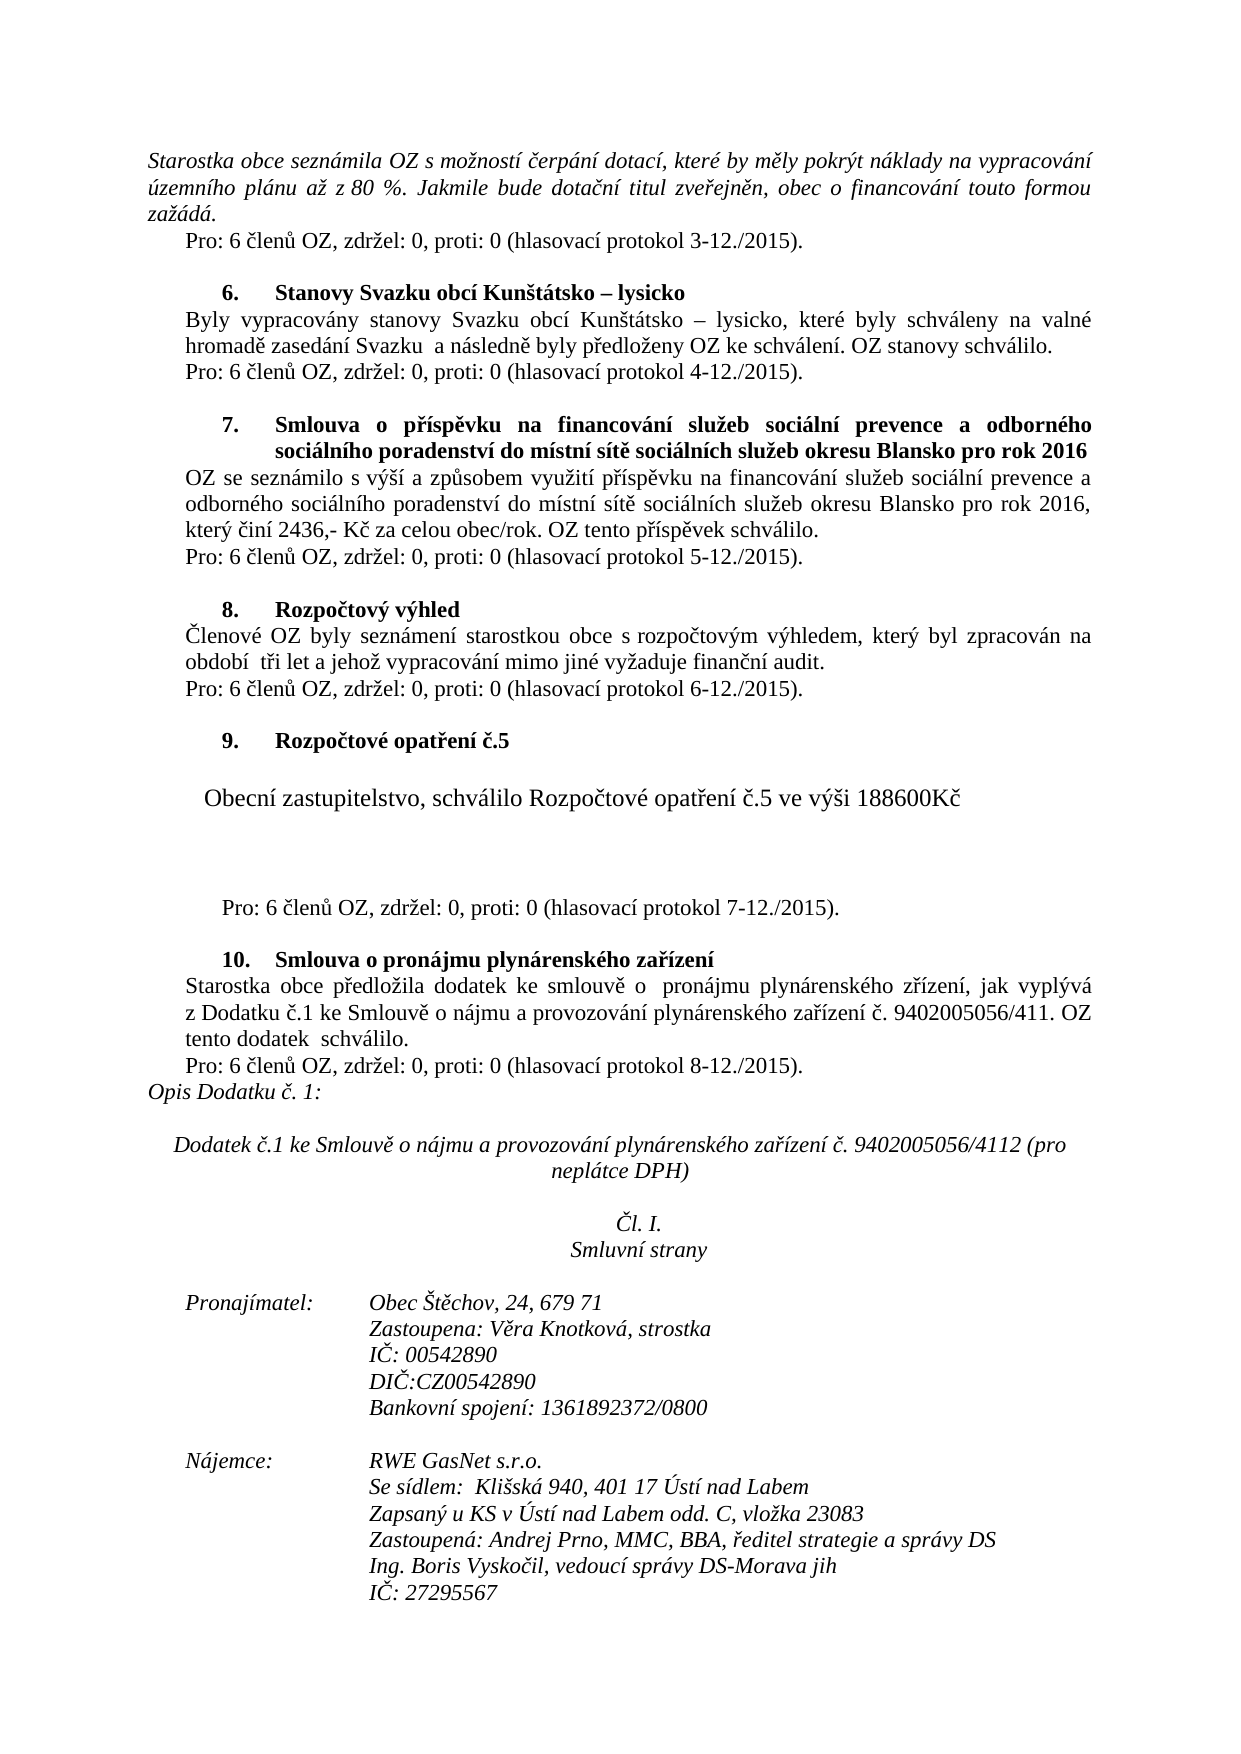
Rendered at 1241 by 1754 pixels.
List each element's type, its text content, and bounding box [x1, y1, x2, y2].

text Starostka obce seznámila OZ s možností čerpání dotací, které by měly pokrýt náklady na vypracování územního plánu až z 80 %. Jakmile bude dotační titul zveřejněn, obec o financování touto formou zažádá. [148, 148, 1093, 227]
text Bankovní spojení: 1361892372/0800 [148, 1394, 1093, 1421]
list Rozpočtové opatření č.5 [222, 727, 1093, 754]
text Zastoupená: Andrej Prno, MMC, BBA, ředitel strategie a správy DS [295, 1526, 1093, 1552]
text Se sídlem: Klišská 940, 401 17 Ústí nad Labem [148, 1473, 1093, 1500]
text Nájemce: RWE GasNet s.r.o. [148, 1447, 1093, 1473]
text Zapsaný u KS v Ústí nad Labem odd. C, vložka 23083 [295, 1500, 1093, 1526]
text Pro: 6 členů OZ, zdržel: 0, proti: 0 (hlasovací protokol 6-12./2015). [148, 675, 1093, 701]
text IČ: 00542890 [148, 1342, 1093, 1368]
list Stanovy Svazku obcí Kunštátsko – lysicko [222, 279, 1093, 306]
text Dodatek č.1 ke Smlouvě o nájmu a provozování plynárenského zařízení č. 9402005056/4112 (pro neplátce DPH) [148, 1131, 1093, 1183]
text Zastoupena: Věra Knotková, strostka [148, 1315, 1093, 1342]
text Smluvní strany [148, 1236, 1093, 1262]
text Pro: 6 členů OZ, zdržel: 0, proti: 0 (hlasovací protokol 7-12./2015). [222, 893, 1093, 920]
text Obecní zastupitelstvo, schválilo Rozpočtové opatření č.5 ve výši 188600Kč [148, 783, 1093, 812]
text Starostka obce předložila dodatek ke smlouvě o pronájmu plynárenského zřízení, jak vyplývá z Dodatku č.1 ke Smlouvě o nájmu a provozování plynárenského zařízení č. 9402005056/411. OZ tento dodatek schválilo. [185, 973, 1093, 1052]
text IČ: 27295567 [295, 1579, 1093, 1605]
text DIČ:CZ00542890 [148, 1368, 1093, 1394]
text Pro: 6 členů OZ, zdržel: 0, proti: 0 (hlasovací protokol 4-12./2015). [148, 358, 1093, 385]
list Rozpočtový výhled [222, 596, 1093, 622]
text Pro: 6 členů OZ, zdržel: 0, proti: 0 (hlasovací protokol 5-12./2015). [148, 543, 1093, 569]
text Byly vypracovány stanovy Svazku obcí Kunštátsko – lysicko, které byly schváleny na valné hromadě zasedání Svazku a následně byly předloženy OZ ke schválení. OZ stanovy schválilo. [185, 306, 1093, 358]
text Pro: 6 členů OZ, zdržel: 0, proti: 0 (hlasovací protokol 3-12./2015). [148, 227, 1093, 253]
text Pronajímatel: Obec Štěchov, 24, 679 71 [148, 1289, 1093, 1315]
text Členové OZ byly seznámení starostkou obce s rozpočtovým výhledem, který byl zpracován na období tři let a jehož vypracování mimo jiné vyžaduje finanční audit. [185, 622, 1093, 675]
text Pro: 6 členů OZ, zdržel: 0, proti: 0 (hlasovací protokol 8-12./2015). [148, 1052, 1093, 1078]
list Smlouva o příspěvku na financování služeb sociální prevence a odborného sociálního poradenství do místní sítě sociálních služeb okresu Blansko pro rok 2016 [222, 411, 1093, 464]
text Opis Dodatku č. 1: [148, 1078, 1093, 1104]
text OZ se seznámilo s výší a způsobem využití příspěvku na financování služeb sociální prevence a odborného sociálního poradenství do místní sítě sociálních služeb okresu Blansko pro rok 2016, který činí 2436,- Kč za celou obec/rok. OZ tento příspěvek schválilo. [185, 464, 1093, 543]
list Smlouva o pronájmu plynárenského zařízení [222, 946, 1093, 973]
text Ing. Boris Vyskočil, vedoucí správy DS-Morava jih [295, 1552, 1093, 1579]
text Čl. I. [148, 1210, 1093, 1236]
